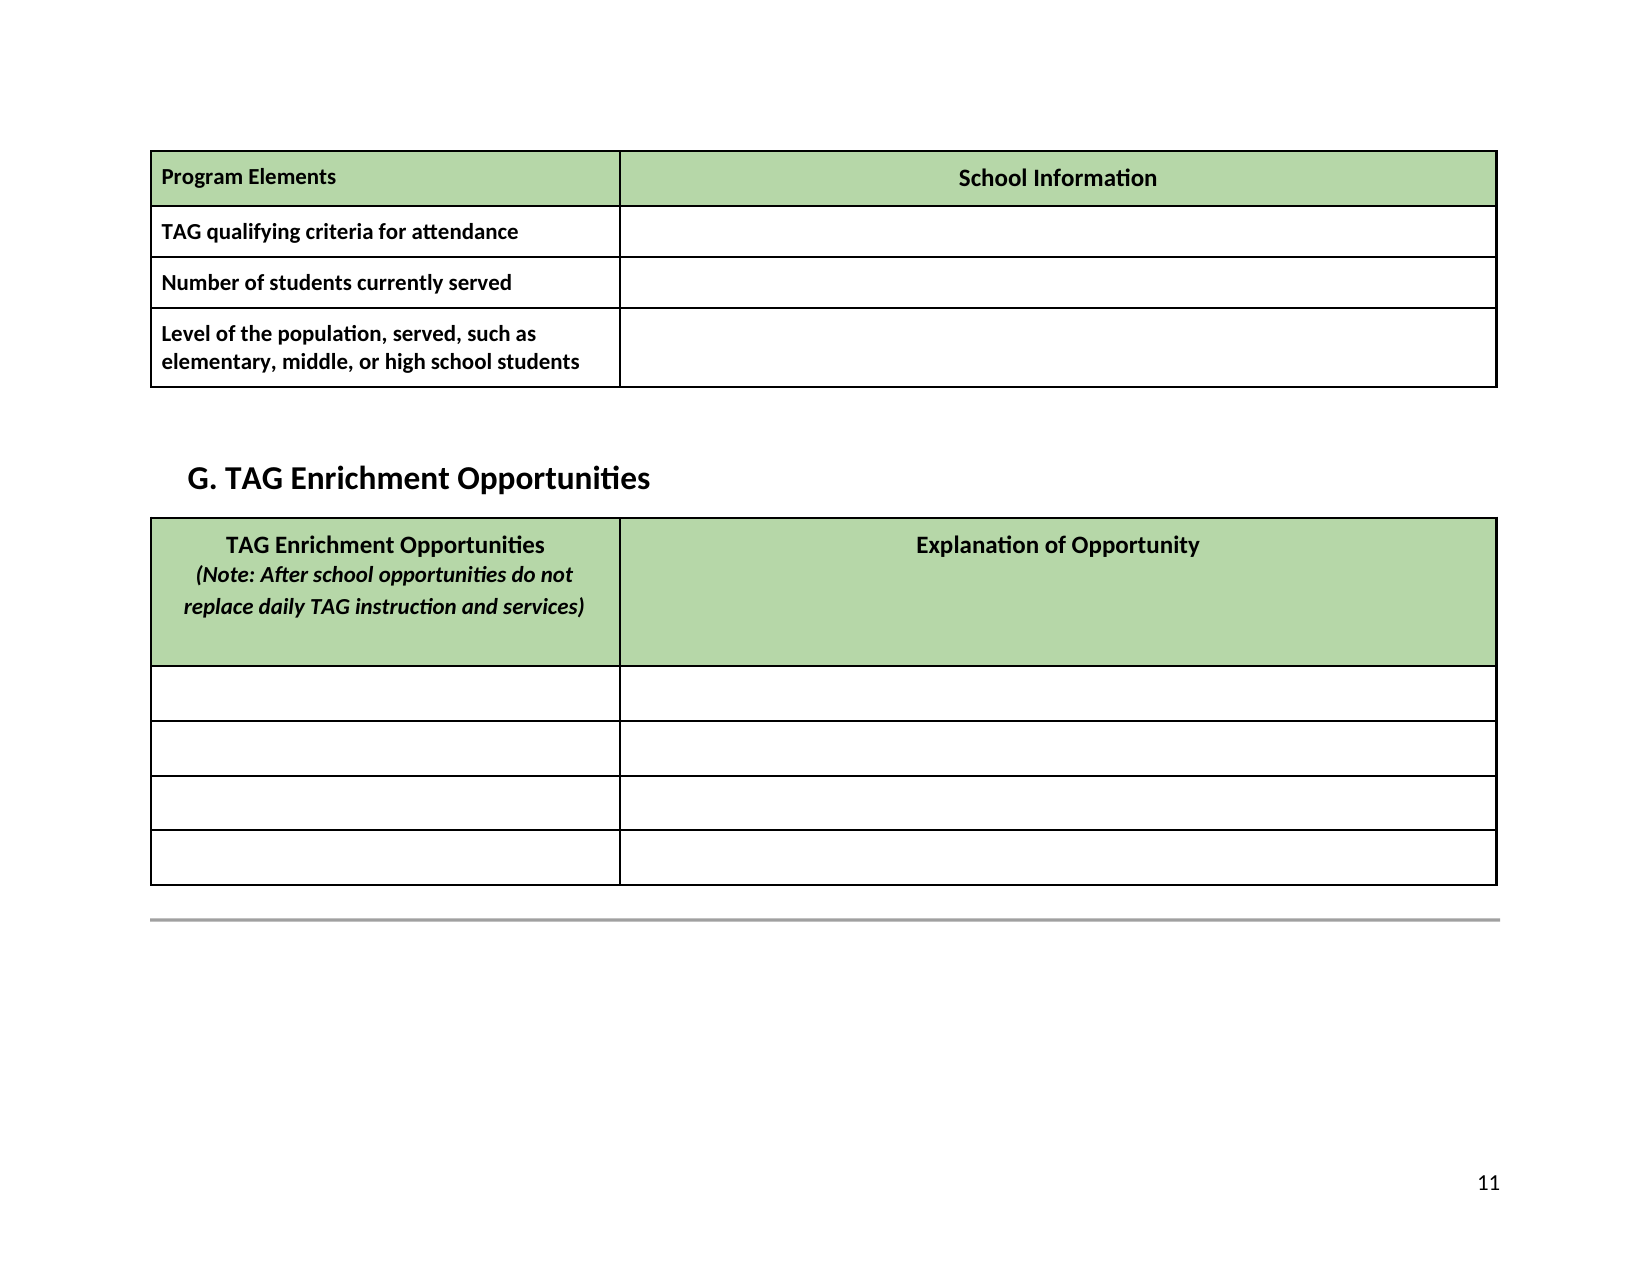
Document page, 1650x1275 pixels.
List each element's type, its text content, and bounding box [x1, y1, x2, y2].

table_cell [621, 831, 1495, 884]
table_cell TAG qualifying criteria for attendance [152, 207, 619, 256]
table_cell [621, 207, 1495, 256]
table_cell [152, 722, 619, 774]
table_cell [621, 309, 1495, 386]
table_header TAG Enrichment Opportunities (Note: After school opportunities do not replace daily TAG instruction and services) [152, 519, 619, 665]
table_cell [621, 258, 1495, 307]
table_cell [152, 309, 619, 386]
table_header School Information [621, 152, 1495, 205]
table_cell Number of students currently served [152, 258, 619, 307]
table_cell [152, 831, 619, 884]
table_cell [621, 722, 1495, 774]
table_cell [621, 667, 1495, 720]
subtitle TAG Enrichment Opportunities [187, 457, 1500, 498]
table_cell [621, 777, 1495, 829]
table_cell [152, 667, 619, 720]
table_cell [152, 777, 619, 829]
table_header Explanation of Opportunity [621, 519, 1495, 665]
table_header Program Elements [152, 152, 619, 205]
